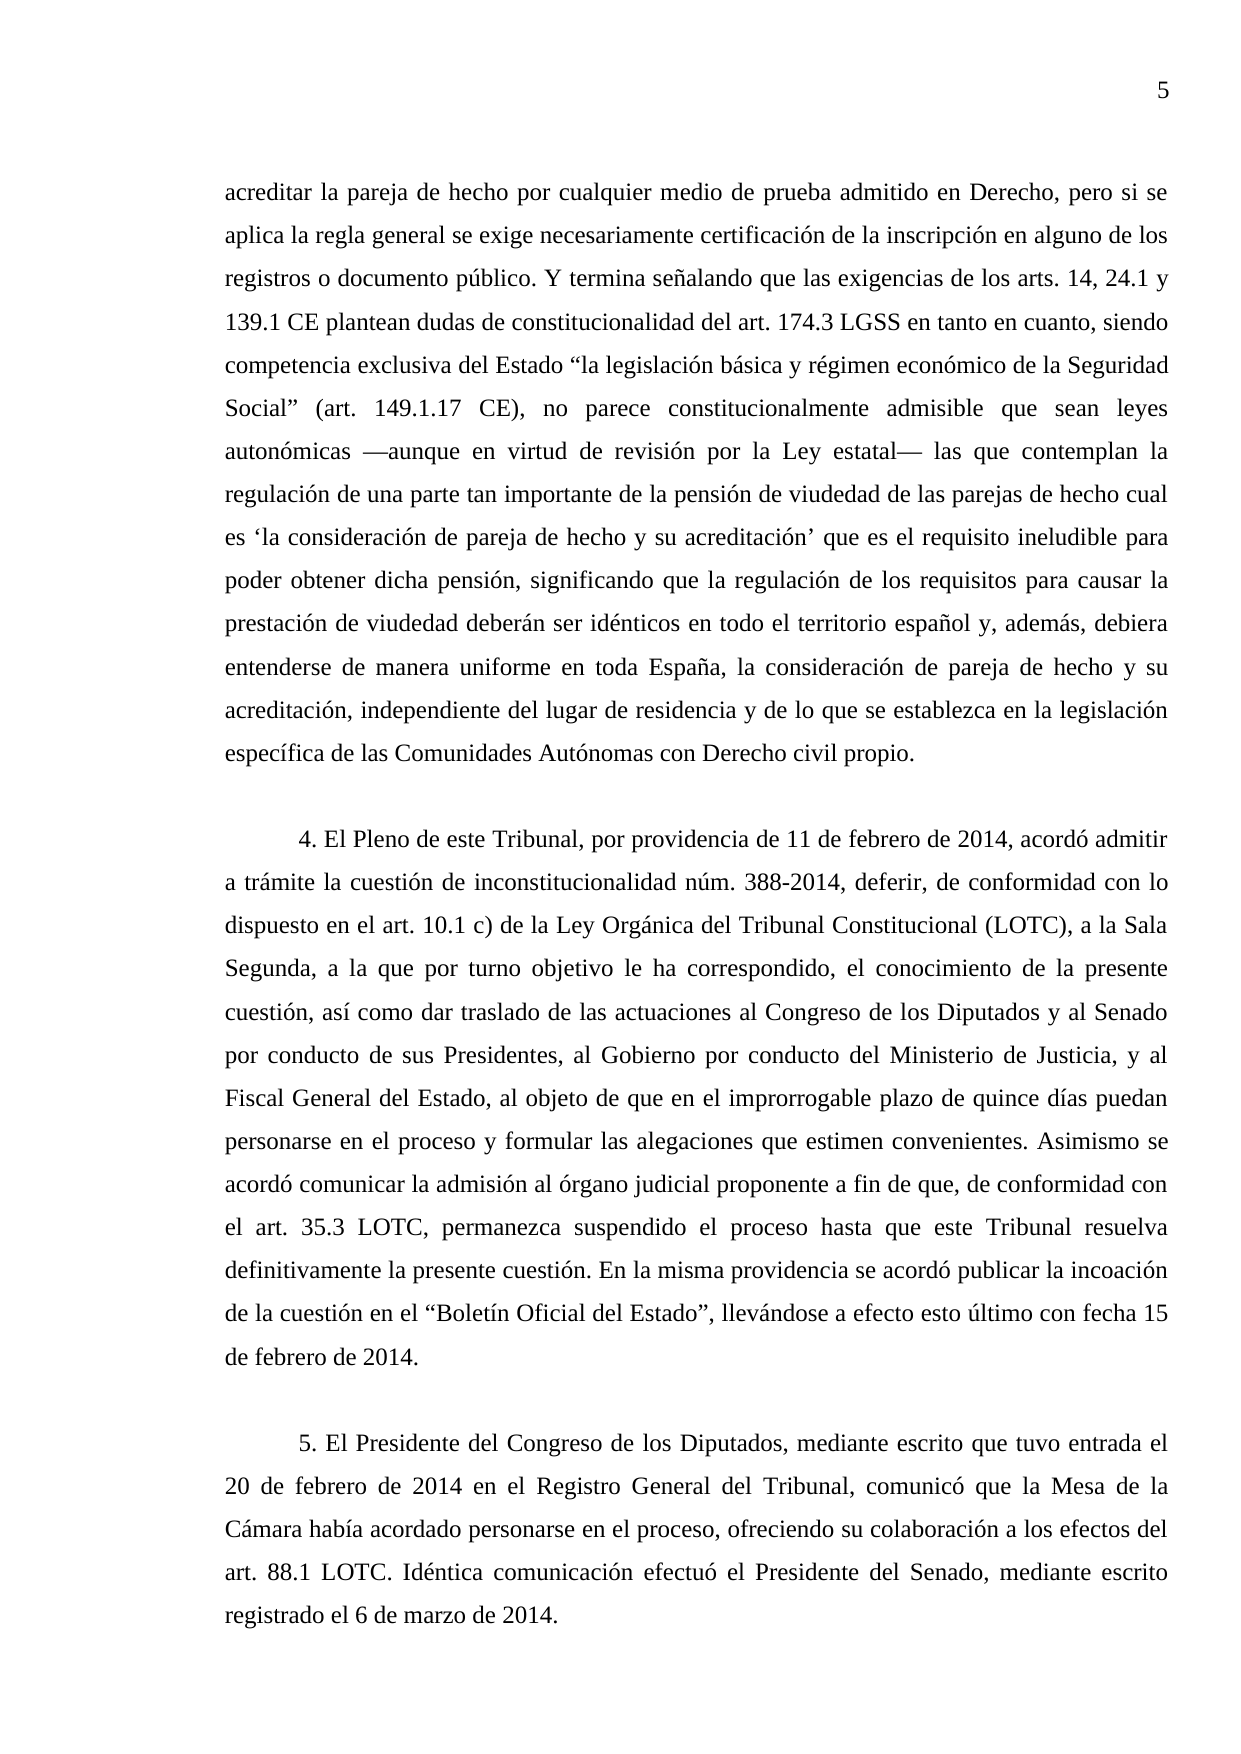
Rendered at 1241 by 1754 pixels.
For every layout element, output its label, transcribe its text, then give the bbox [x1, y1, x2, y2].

text 4. El Pleno de este Tribunal, por providencia de 11 de febrero de 2014, acordó admitir a trámite la cuestión de inconstitucionalidad núm. 388-2014, deferir, de conformidad con lo dispuesto en el art. 10.1 c) de la Ley Orgánica del Tribunal Constitucional (LOTC), a la Sala Segunda, a la que por turno objetivo le ha correspondido, el conocimiento de la presente cuestión, así como dar traslado de las actuaciones al Congreso de los Diputados y al Senado por conducto de sus Presidentes, al Gobierno por conducto del Ministerio de Justicia, y al Fiscal General del Estado, al objeto de que en el improrrogable plazo de quince días puedan personarse en el proceso y formular las alegaciones que estimen convenientes. Asimismo se acordó comunicar la admisión al órgano judicial proponente a fin de que, de conformidad con el art. 35.3 LOTC, permanezca suspendido el proceso hasta que este Tribunal resuelva definitivamente la presente cuestión. En la misma providencia se acordó publicar la incoación de la cuestión en el “Boletín Oficial del Estado”, llevándose a efecto esto último con fecha 15 de febrero de 2014. [224, 824, 1169, 1370]
text 5. El Presidente del Congreso de los Diputados, mediante escrito que tuvo entrada el 20 de febrero de 2014 en el Registro General del Tribunal, comunicó que la Mesa de la Cámara había acordado personarse en el proceso, ofreciendo su colaboración a los efectos del art. 88.1 LOTC. Idéntica comunicación efectuó el Presidente del Senado, mediante escrito registrado el 6 de marzo de 2014. [224, 1428, 1169, 1629]
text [224, 177, 1169, 767]
